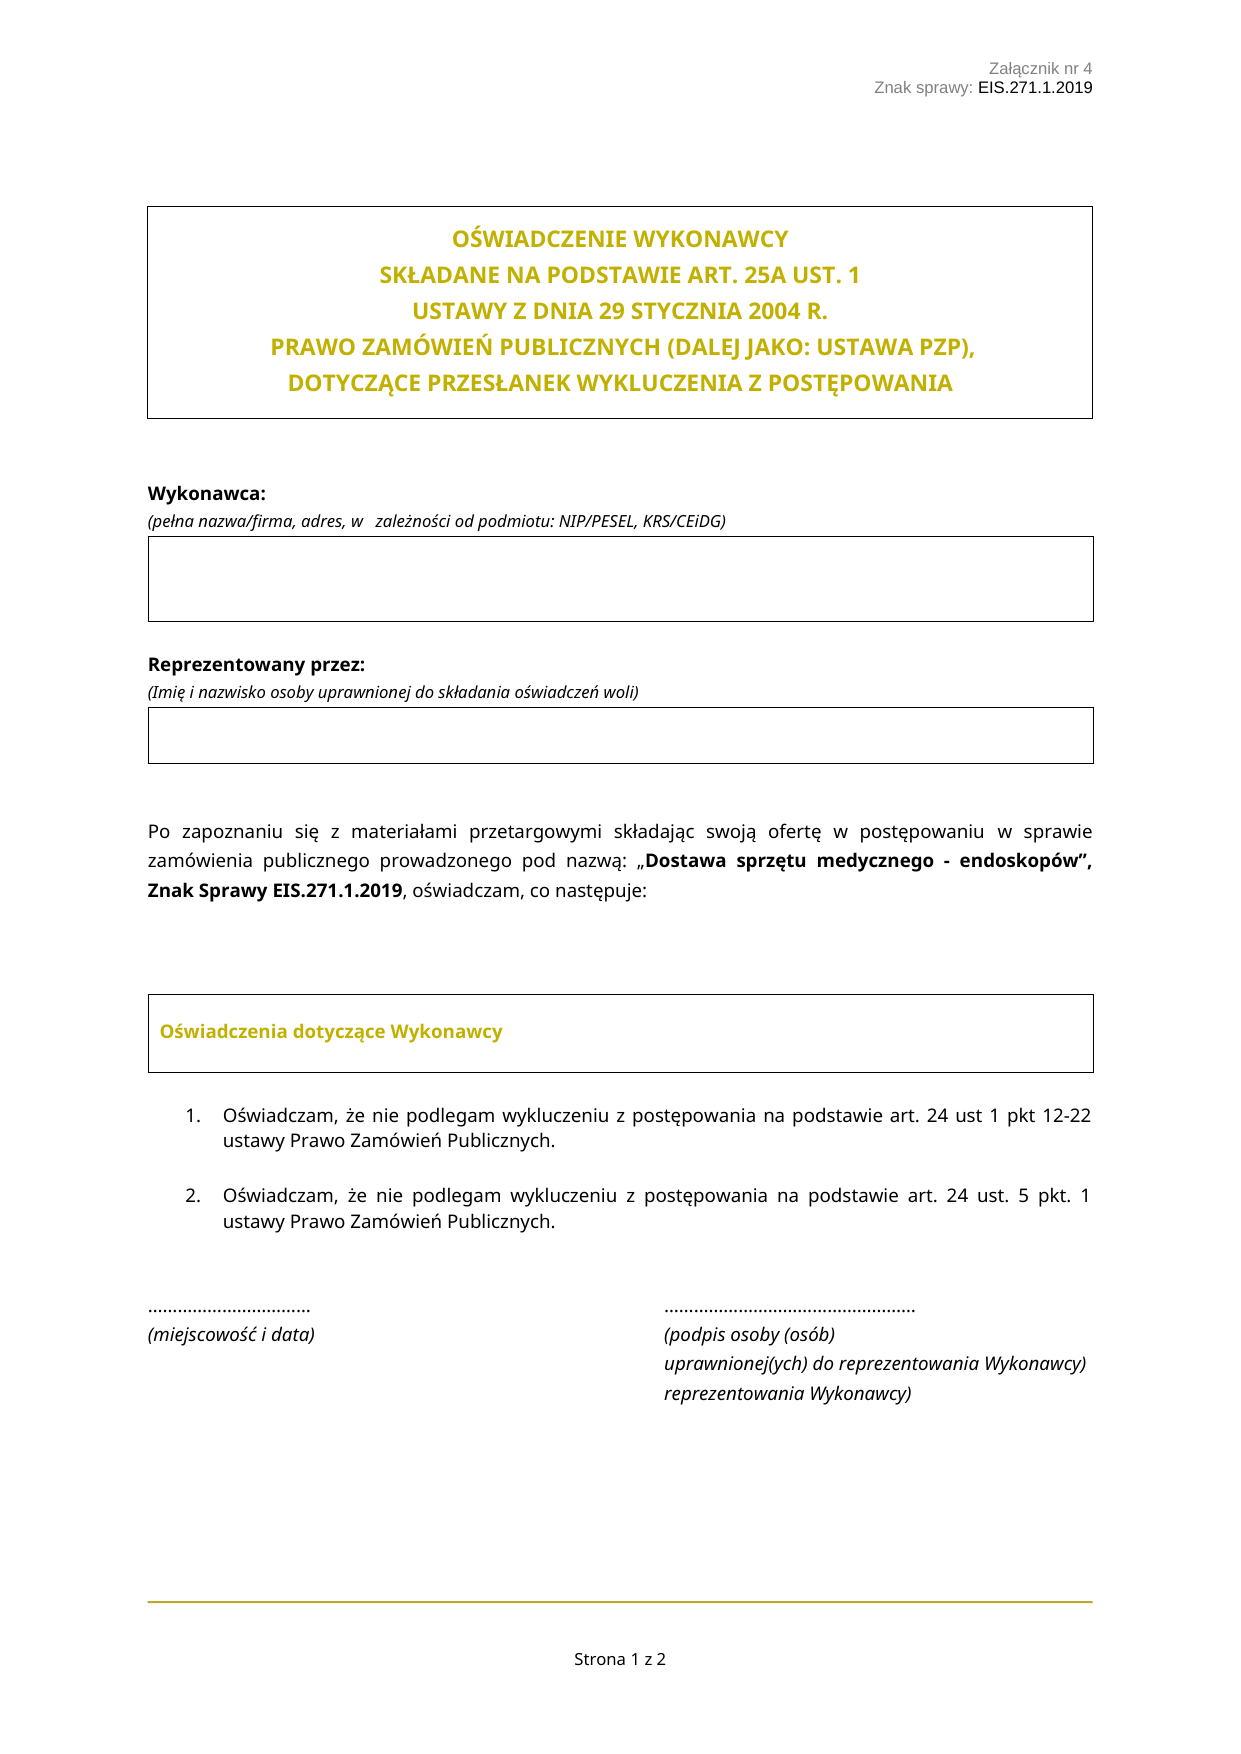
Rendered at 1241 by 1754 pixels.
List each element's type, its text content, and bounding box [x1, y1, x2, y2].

text (miejscowość i data) (podpis osoby (osób) [148, 1321, 1093, 1347]
text Reprezentowany przez: [148, 651, 1093, 677]
table_header OŚWIADCZENIE WYKONAWCY SKŁADANE NA PODSTAWIE ART. 25A UST. 1 USTAWY Z DNIA 29 STYCZNIA 2004 R. PRAWO ZAMÓWIEŃ PUBLICZNYCH (DALEJ JAKO: USTAWA PZP), DOTYCZĄCE PRZESŁANEK WYKLUCZENIA Z POSTĘPOWANIA [148, 207, 1092, 418]
text uprawnionej(ych) do reprezentowania Wykonawcy) [664, 1351, 1093, 1376]
text Po zapoznaniu się z materiałami przetargowymi składając swoją ofertę w postępowaniu w sprawie zamówienia publicznego prowadzonego pod nazwą: „Dostawa sprzętu medycznego - endoskopów”, Znak Sprawy EIS.271.1.2019, oświadczam, co następuje: [148, 818, 1093, 902]
text (Imię i nazwisko osoby uprawnionej do składania oświadczeń woli) [148, 681, 1093, 703]
table_header Oświadczenia dotyczące Wykonawcy [149, 995, 1093, 1072]
text Wykonawca: [148, 480, 1093, 506]
text reprezentowania Wykonawcy) [590, 1380, 1093, 1405]
table_header [149, 708, 1093, 763]
list Oświadczam, że nie podlegam wykluczeniu z postępowania na podstawie art. 24 ust. 5 pkt. 1 ustawy Prawo Zamówień Publicznych. [185, 1182, 1093, 1233]
text …………………………… …………………………………………… [148, 1292, 1093, 1317]
text (pełna nazwa/firma, adres, w zależności od podmiotu: NIP/PESEL, KRS/CEiDG) [148, 509, 1093, 532]
table_header [149, 537, 1093, 621]
list Oświadczam, że nie podlegam wykluczeniu z postępowania na podstawie art. 24 ust 1 pkt 12-22 ustawy Prawo Zamówień Publicznych. [185, 1102, 1093, 1153]
